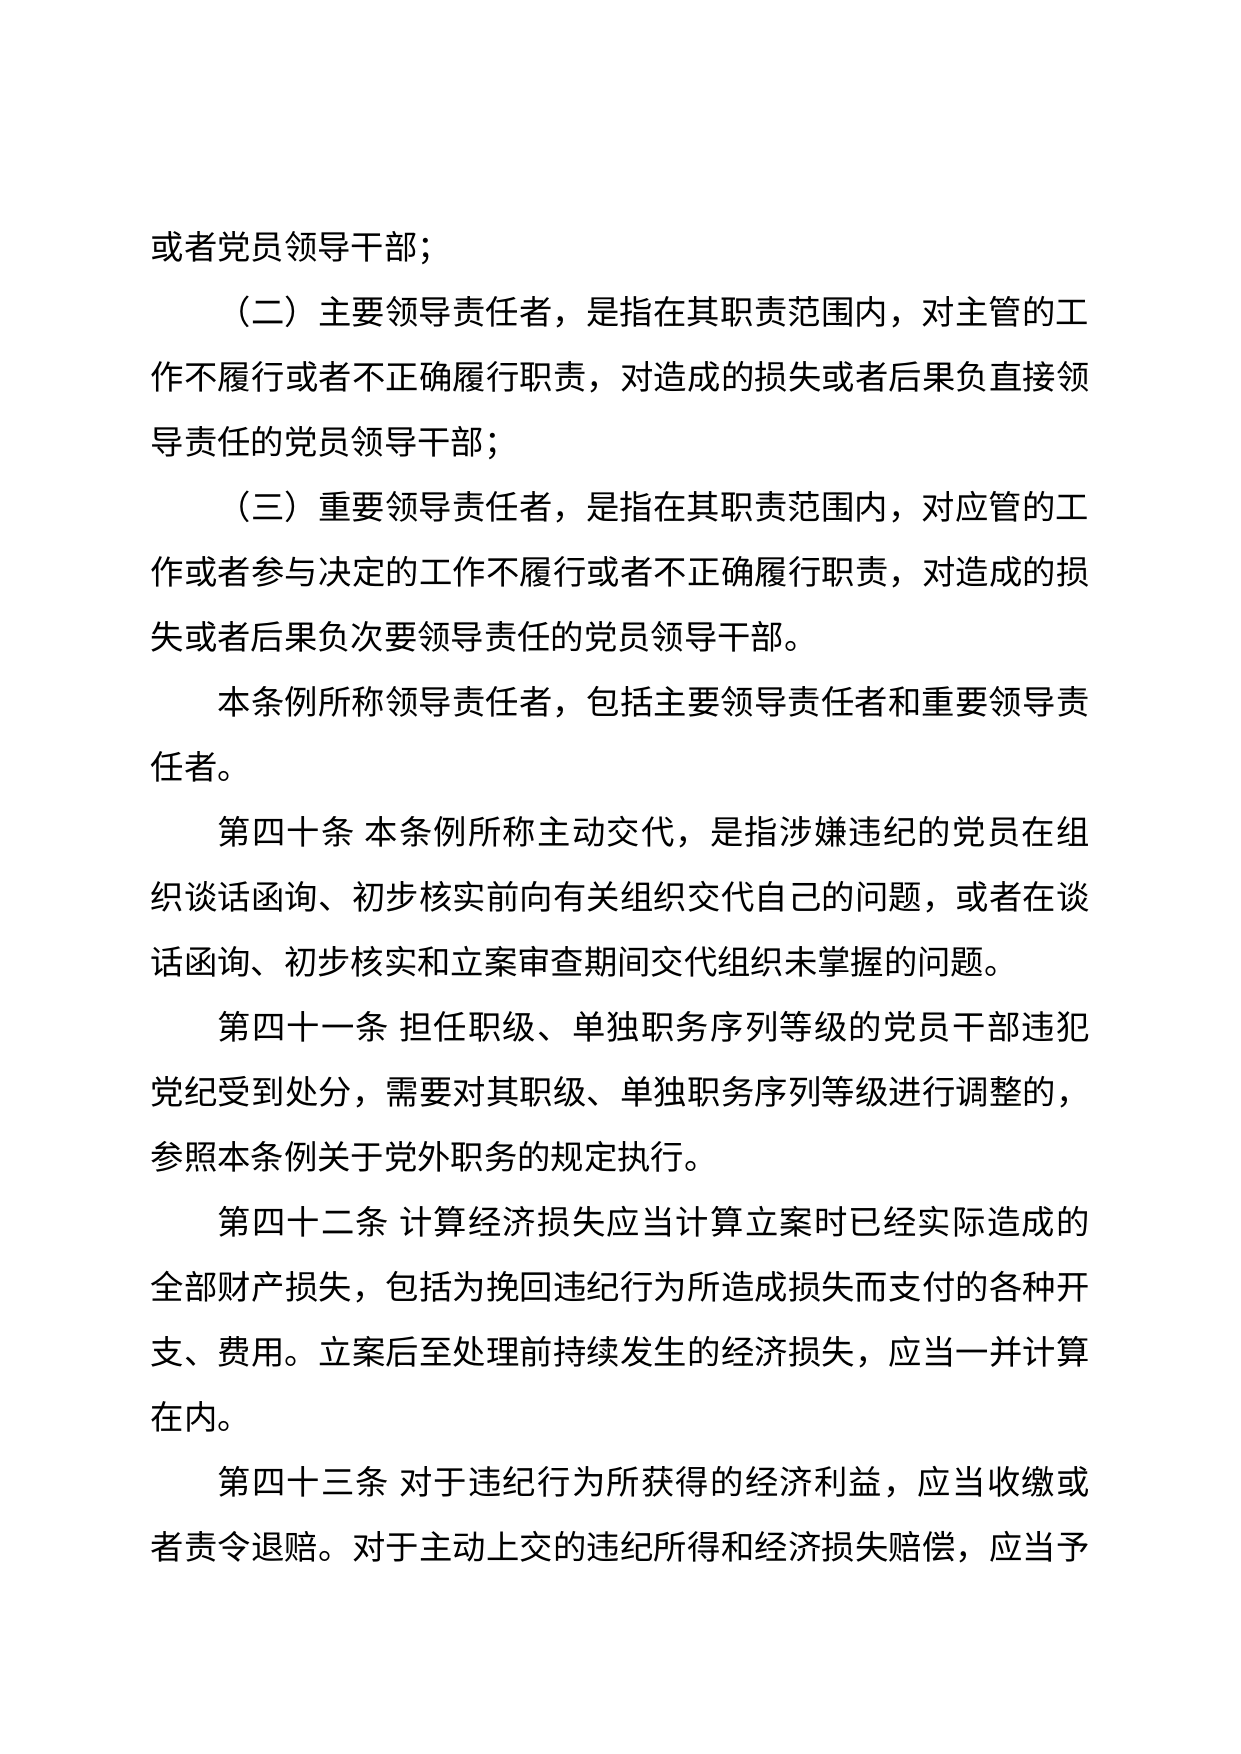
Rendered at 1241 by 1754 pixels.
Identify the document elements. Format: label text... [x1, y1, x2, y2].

text 本条例所称领导责任者，包括主要领导责任者和重要领导责任者。 [151, 667, 1089, 797]
text 第四十二条 计算经济损失应当计算立案时已经实际造成的全部财产损失，包括为挽回违纪行为所造成损失而支付的各种开支、费用。立案后至处理前持续发生的经济损失，应当一并计算在内。 [151, 1187, 1089, 1447]
text （三）重要领导责任者，是指在其职责范围内，对应管的工作或者参与决定的工作不履行或者不正确履行职责，对造成的损失或者后果负次要领导责任的党员领导干部。 [151, 472, 1089, 667]
text （二）主要领导责任者，是指在其职责范围内，对主管的工作不履行或者不正确履行职责，对造成的损失或者后果负直接领导责任的党员领导干部； [151, 277, 1089, 472]
text 第四十一条 担任职级、单独职务序列等级的党员干部违犯党纪受到处分，需要对其职级、单独职务序列等级进行调整的，参照本条例关于党外职务的规定执行。 [151, 992, 1089, 1187]
text 第四十条 本条例所称主动交代，是指涉嫌违纪的党员在组织谈话函询、初步核实前向有关组织交代自己的问题，或者在谈话函询、初步核实和立案审查期间交代组织未掌握的问题。 [151, 797, 1089, 992]
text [151, 212, 1089, 277]
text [151, 1447, 1089, 1577]
